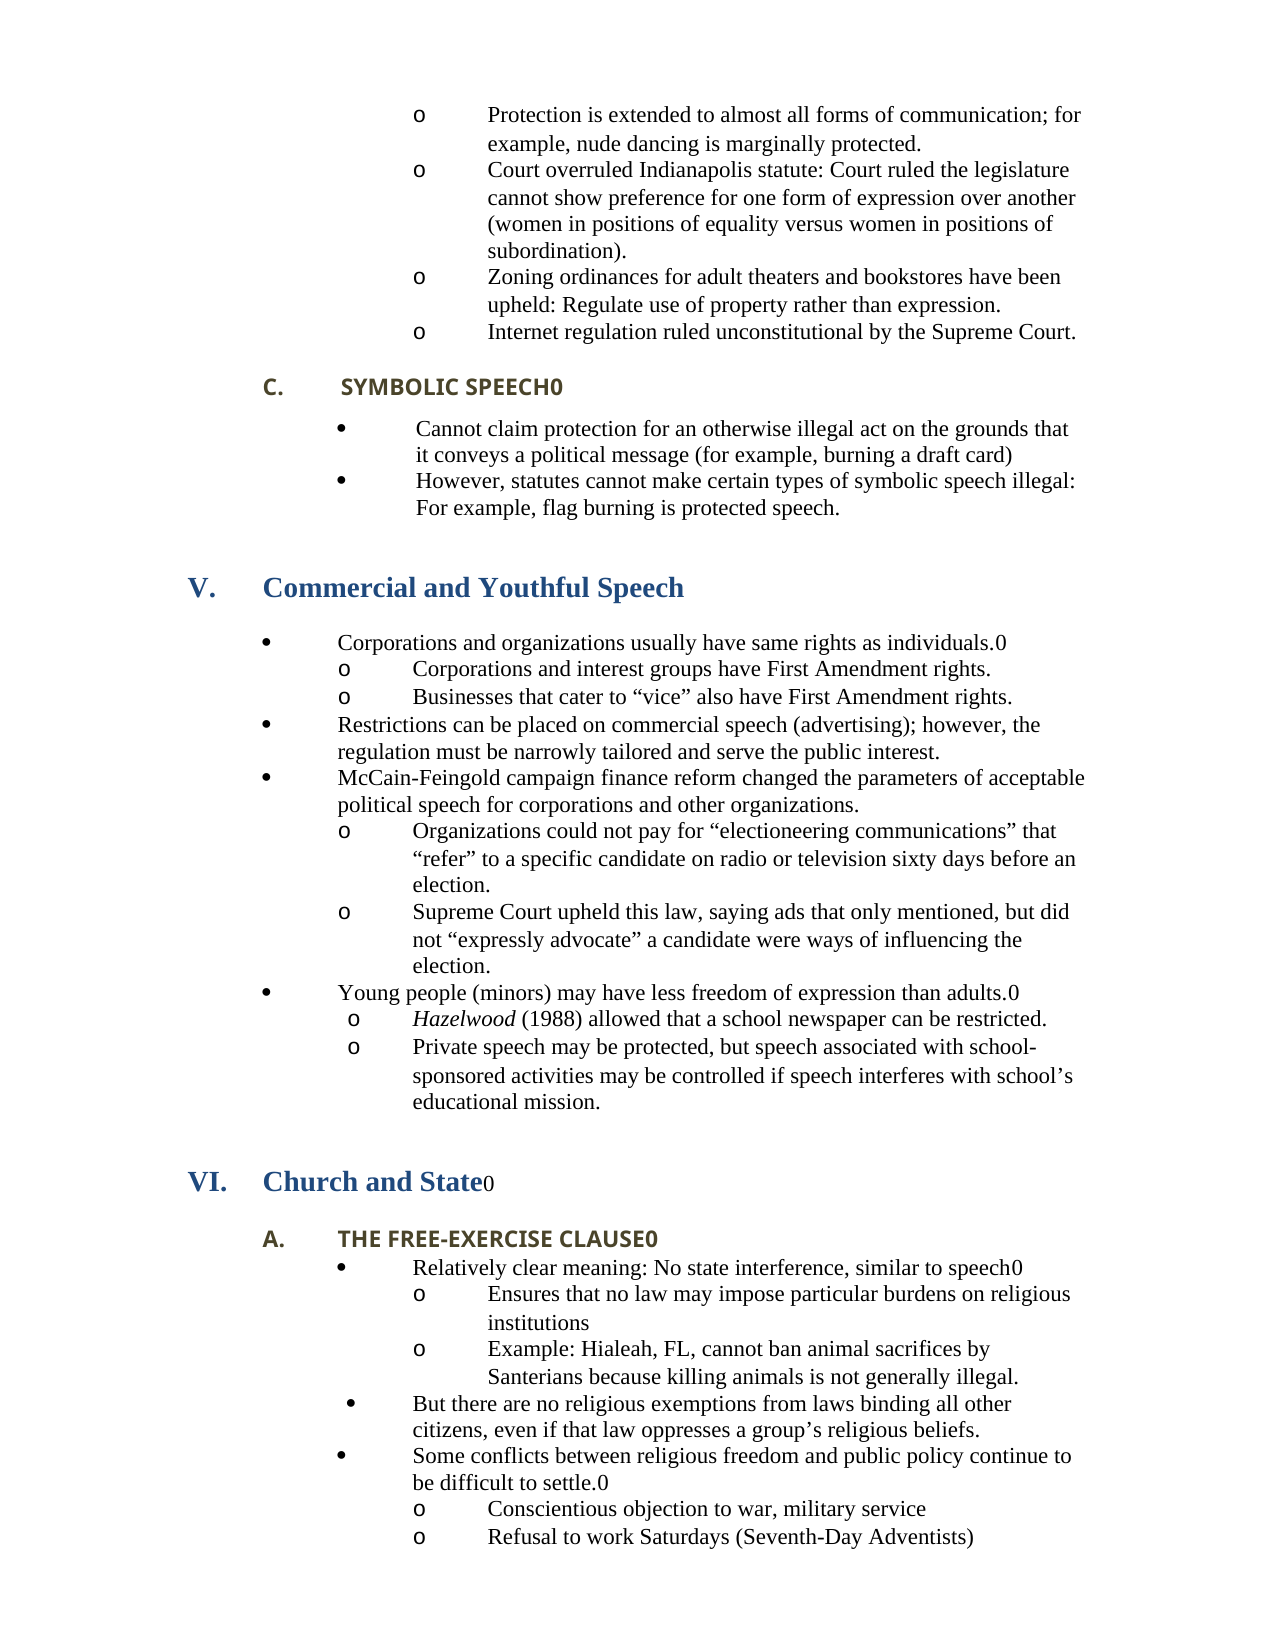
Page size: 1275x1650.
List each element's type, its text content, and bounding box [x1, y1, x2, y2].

list Supreme Court upheld this law, saying ads that only mentioned, but did not “expressly advocate” a candidate were ways of influencing the election. [337, 898, 1087, 979]
list Private speech may be protected, but speech associated with school-sponsored activities may be controlled if speech interferes with school’s educational mission. [347, 1033, 1087, 1114]
list Corporations and organizations usually have same rights as individuals. [262, 629, 1087, 655]
list Zoning ordinances for adult theaters and bookstores have been upheld: Regulate use of property rather than expression. [412, 263, 1087, 318]
list Hazelwood (1988) allowed that a school newspaper can be restricted. [347, 1005, 1087, 1033]
list Court overruled Indianapolis statute: Court ruled the legislature cannot show preference for one form of expression over another (women in positions of equality versus women in positions of subordination). [412, 156, 1087, 263]
list But there are no religious exemptions from laws binding all other citizens, even if that law oppresses a group’s religious beliefs. [347, 1390, 1087, 1442]
list However, statutes cannot make certain types of symbolic speech illegal: For example, flag burning is protected speech. [337, 467, 1087, 520]
list Example: Hialeah, FL, cannot ban animal sacrifices by Santerians because killing animals is not generally illegal. [412, 1335, 1087, 1390]
text V. Commercial and Youthful Speech [187, 570, 1087, 604]
list Relatively clear meaning: No state interference, similar to speech [337, 1254, 1087, 1281]
list McCain-Feingold campaign finance reform changed the parameters of acceptable political speech for corporations and other organizations. [262, 764, 1087, 817]
list Refusal to work Saturdays (Seventh-Day Adventists) [412, 1523, 1087, 1552]
text A. The free-exercise clause [262, 1223, 1087, 1254]
text C. Symbolic speech [262, 371, 1087, 402]
list Ensures that no law may impose particular burdens on religious institutions [412, 1281, 1087, 1335]
list Some conflicts between religious freedom and public policy continue to be difficult to settle. [337, 1442, 1087, 1495]
list Restrictions can be placed on commercial speech (advertising); however, the regulation must be narrowly tailored and serve the public interest. [262, 712, 1087, 764]
list Organizations could not pay for “electioneering communications” that “refer” to a specific candidate on radio or television sixty days before an election. [337, 817, 1087, 898]
list Businesses that cater to “vice” also have First Amendment rights. [337, 683, 1087, 712]
list Cannot claim protection for an otherwise illegal act on the grounds that it conveys a political message (for example, burning a draft card) [337, 415, 1087, 467]
list Conscientious objection to war, military service [412, 1495, 1087, 1523]
list Protection is extended to almost all forms of communication; for example, nude dancing is marginally protected. [412, 101, 1087, 156]
text VI. Church and State [187, 1164, 1087, 1198]
list Young people (minors) may have less freedom of expression than adults. [262, 979, 1087, 1005]
list Corporations and interest groups have First Amendment rights. [337, 655, 1087, 683]
list Internet regulation ruled unconstitutional by the Supreme Court. [412, 318, 1087, 346]
